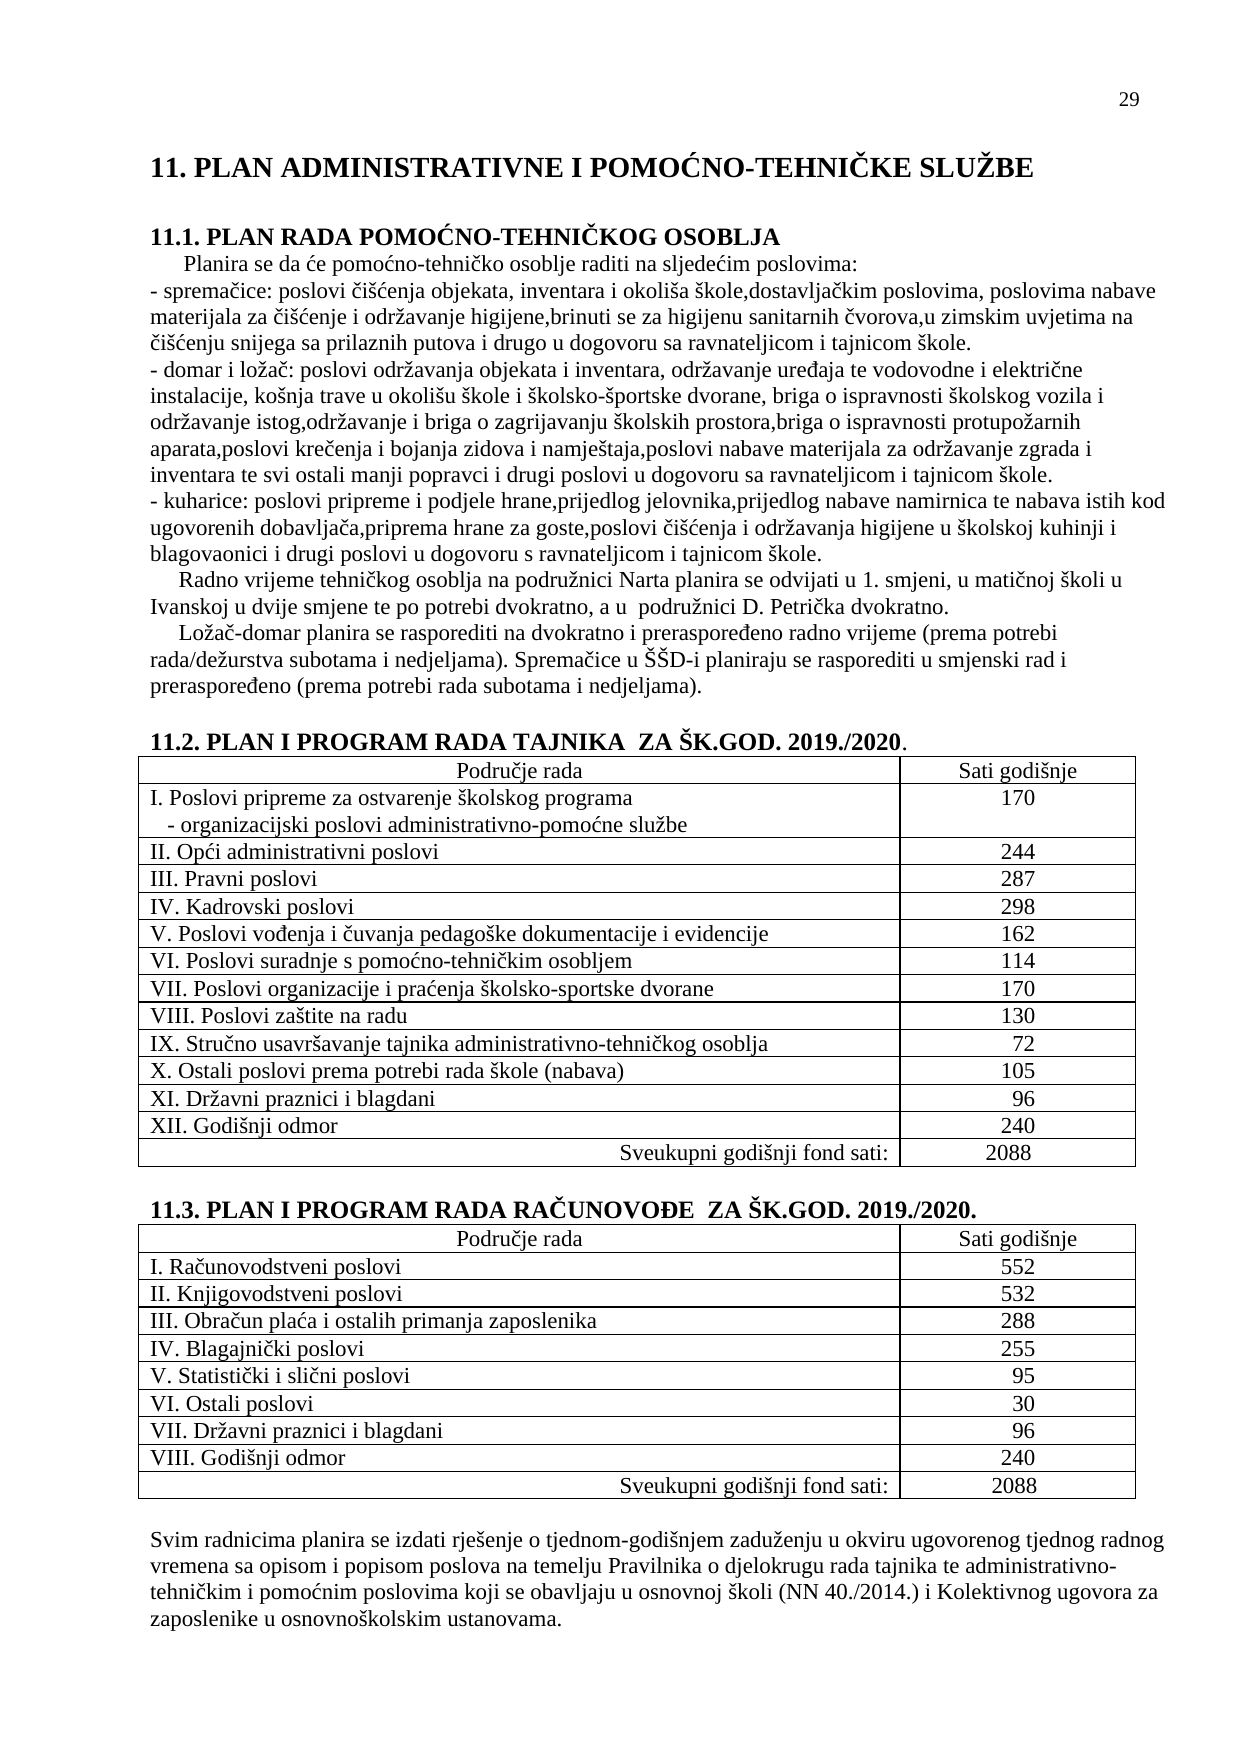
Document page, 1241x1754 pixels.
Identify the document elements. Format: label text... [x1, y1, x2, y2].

text 11.1. PLAN RADA POMOĆNO-TEHNIČKOG OSOBLJA [150, 222, 1181, 250]
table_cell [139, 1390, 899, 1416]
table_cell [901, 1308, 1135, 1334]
text - domar i ložač: poslovi održavanja objekata i inventara, održavanje uređaja te vodovodne i električne instalacije, košnja trave u okolišu škole i školsko-športske dvorane, briga o ispravnosti školskog vozila i održavanje istog,održavanje i briga o zagrijavanju školskih prostora,briga o ispravnosti protupožarnih aparata,poslovi krečenja i bojanja zidova i namještaja,poslovi nabave materijala za održavanje zgrada i inventara te svi ostali manji popravci i drugi poslovi u dogovoru sa ravnateljicom i tajnicom škole. [150, 356, 1181, 487]
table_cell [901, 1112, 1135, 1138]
text Ložač-domar planira se rasporediti na dvokratno i preraspoređeno radno vrijeme (prema potrebi rada/dežurstva subotama i nedjeljama). Spremačice u ŠŠD-i planiraju se rasporediti u smjenski rad i preraspoređeno (prema potrebi rada subotama i nedjeljama). [150, 619, 1181, 698]
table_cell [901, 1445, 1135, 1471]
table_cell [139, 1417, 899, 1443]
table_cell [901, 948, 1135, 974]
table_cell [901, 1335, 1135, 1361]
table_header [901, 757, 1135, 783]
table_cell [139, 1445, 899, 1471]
text - spremačice: poslovi čišćenja objekata, inventara i okoliša škole,dostavljačkim poslovima, poslovima nabave materijala za čišćenje i održavanje higijene,brinuti se za higijenu sanitarnih čvorova,u zimskim uvjetima na čišćenju snijega sa prilaznih putova i drugo u dogovoru sa ravnateljicom i tajnicom škole. [150, 277, 1181, 356]
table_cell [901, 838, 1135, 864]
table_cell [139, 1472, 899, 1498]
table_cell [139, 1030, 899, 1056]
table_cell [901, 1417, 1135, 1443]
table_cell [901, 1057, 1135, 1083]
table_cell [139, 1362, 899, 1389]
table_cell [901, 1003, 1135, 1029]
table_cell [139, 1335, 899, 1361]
text 11.2. PLAN I PROGRAM RADA TAJNIKA ZA ŠK.GOD. 2019./2020. [150, 727, 1181, 756]
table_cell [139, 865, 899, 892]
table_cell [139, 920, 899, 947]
text Planira se da će pomoćno-tehničko osoblje raditi na sljedećim poslovima: [150, 250, 1181, 277]
text Svim radnicima planira se izdati rješenje o tjednom-godišnjem zaduženju u okviru ugovorenog tjednog radnog vremena sa opisom i popisom poslova na temelju Pravilnika o djelokrugu rada tajnika te administrativno-tehničkim i pomoćnim poslovima koji se obavljaju u osnovnoj školi (NN 40./2014.) i Kolektivnog ugovora za zaposlenike u osnovnoškolskim ustanovama. [150, 1526, 1181, 1631]
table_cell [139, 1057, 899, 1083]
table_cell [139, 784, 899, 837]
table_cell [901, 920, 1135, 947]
text - kuharice: poslovi pripreme i podjele hrane,prijedlog jelovnika,prijedlog nabave namirnica te nabava istih kod ugovorenih dobavljača,priprema hrane za goste,poslovi čišćenja i održavanja higijene u školskoj kuhinji i blagovaonici i drugi poslovi u dogovoru s ravnateljicom i tajnicom škole. [150, 487, 1181, 567]
text Radno vrijeme tehničkog osoblja na podružnici Narta planira se odvijati u 1. smjeni, u matičnoj školi u Ivanskoj u dvije smjene te po potrebi dvokratno, a u podružnici D. Petrička dvokratno. [150, 567, 1181, 619]
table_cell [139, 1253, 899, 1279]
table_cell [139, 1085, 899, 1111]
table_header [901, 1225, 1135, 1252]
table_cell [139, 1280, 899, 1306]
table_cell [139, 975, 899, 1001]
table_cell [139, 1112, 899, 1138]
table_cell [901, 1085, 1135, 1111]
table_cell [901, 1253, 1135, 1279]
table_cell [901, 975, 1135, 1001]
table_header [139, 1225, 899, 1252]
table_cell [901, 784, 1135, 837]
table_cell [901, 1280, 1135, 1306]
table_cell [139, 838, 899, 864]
text 11.3. PLAN I PROGRAM RADA RAČUNOVOĐE ZA ŠK.GOD. 2019./2020. [150, 1196, 1181, 1224]
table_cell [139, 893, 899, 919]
text 11. PLAN ADMINISTRATIVNE I POMOĆNO-TEHNIČKE SLUŽBE [150, 150, 1181, 183]
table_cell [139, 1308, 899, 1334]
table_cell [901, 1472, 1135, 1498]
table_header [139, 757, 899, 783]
text 29 [150, 87, 1181, 111]
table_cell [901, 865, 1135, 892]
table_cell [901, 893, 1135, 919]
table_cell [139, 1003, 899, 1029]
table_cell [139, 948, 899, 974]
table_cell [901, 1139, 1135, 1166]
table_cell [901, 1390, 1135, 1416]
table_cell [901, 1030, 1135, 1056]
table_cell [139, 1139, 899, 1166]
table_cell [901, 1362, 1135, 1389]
